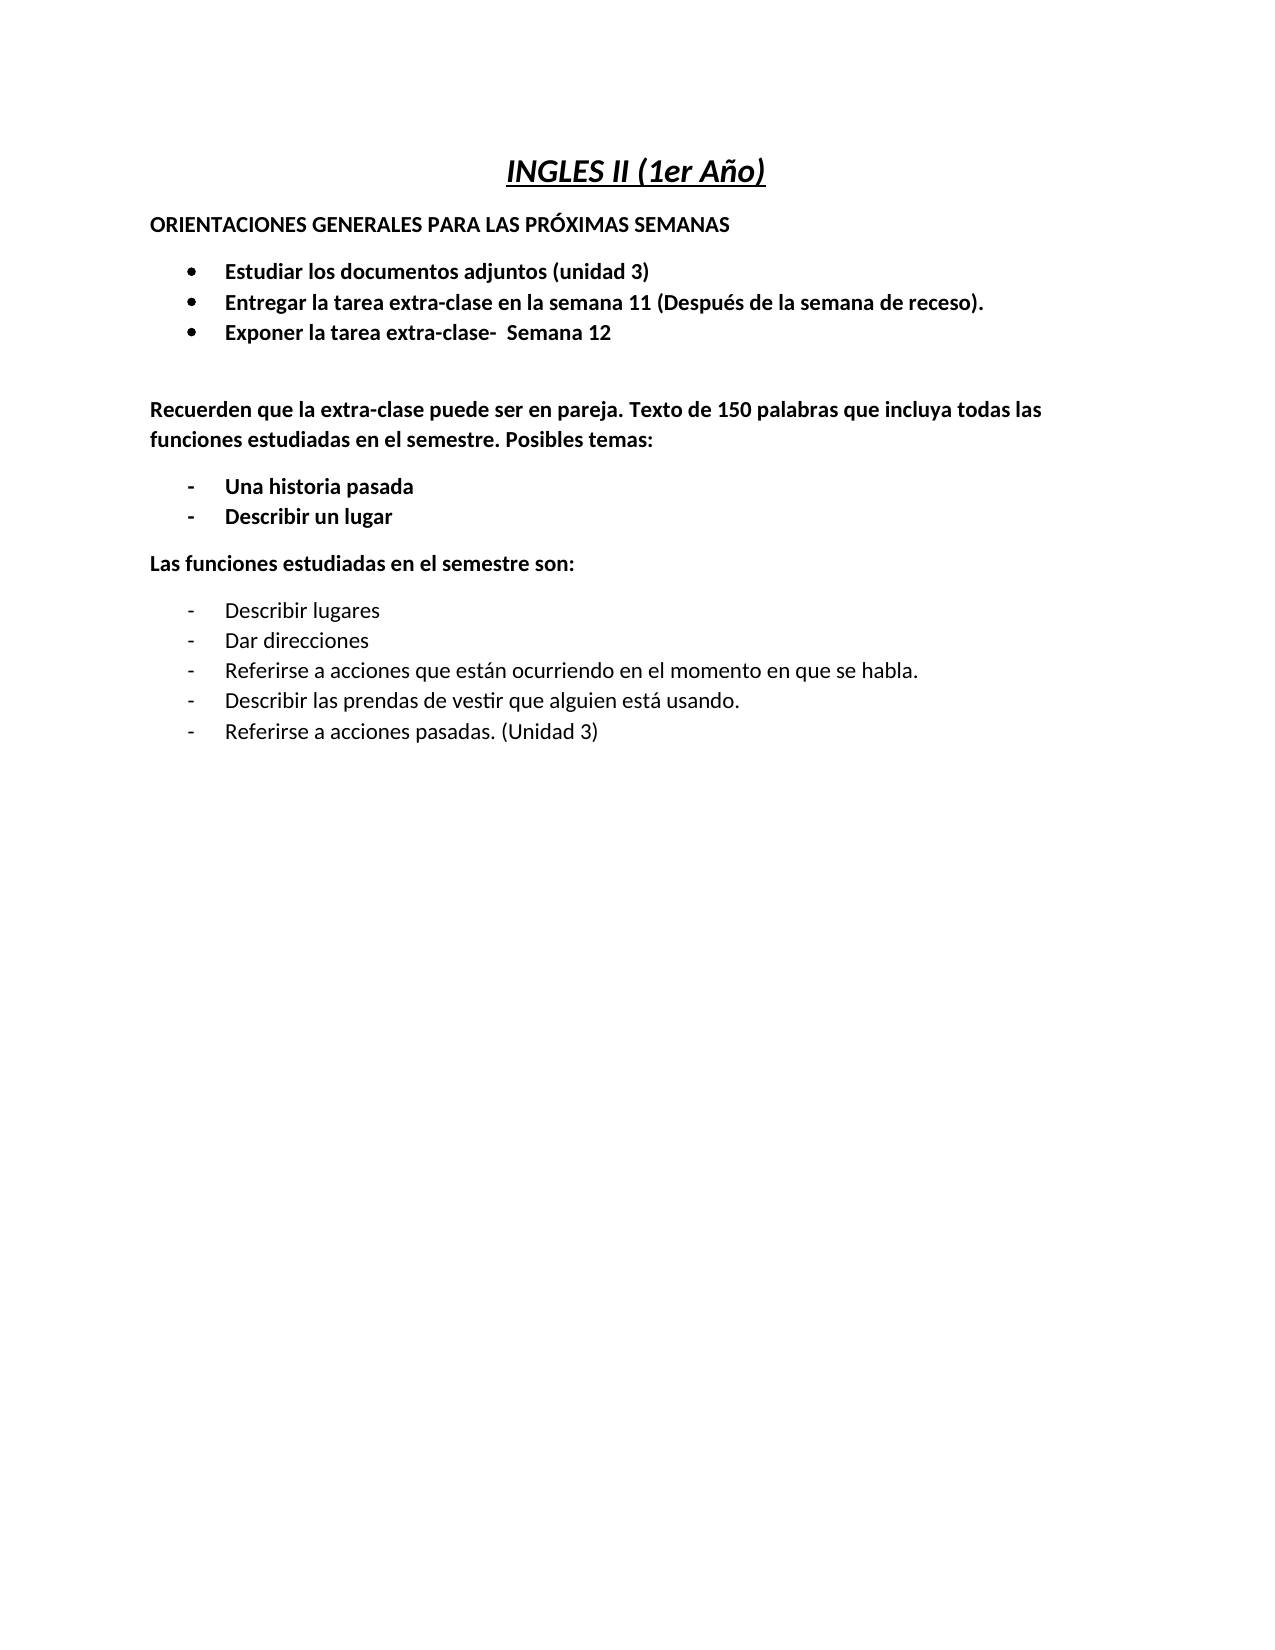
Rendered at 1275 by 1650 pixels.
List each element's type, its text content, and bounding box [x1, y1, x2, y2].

list Exponer la tarea extra-clase- Semana 12 [187, 318, 1125, 346]
list Referirse a acciones pasadas. (Unidad 3) [187, 717, 1125, 745]
text Las funciones estudiadas en el semestre son: [150, 549, 1125, 577]
text Recuerden que la extra-clase puede ser en pareja. Texto de 150 palabras que incluya todas las funciones estudiadas en el semestre. Posibles temas: [150, 395, 1125, 453]
list Una historia pasada [187, 472, 1125, 500]
list Describir un lugar [187, 502, 1125, 530]
list Describir lugares [187, 596, 1125, 624]
list Dar direcciones [187, 626, 1125, 654]
list Estudiar los documentos adjuntos (unidad 3) [187, 257, 1125, 286]
list Describir las prendas de vestir que alguien está usando. [187, 687, 1125, 715]
list Referirse a acciones que están ocurriendo en el momento en que se habla. [187, 656, 1125, 684]
list Entregar la tarea extra-clase en la semana 11 (Después de la semana de receso). [187, 288, 1125, 316]
text INGLES II (1er Año) [150, 150, 1125, 191]
text ORIENTACIONES GENERALES PARA LAS PRÓXIMAS SEMANAS [150, 211, 1125, 239]
